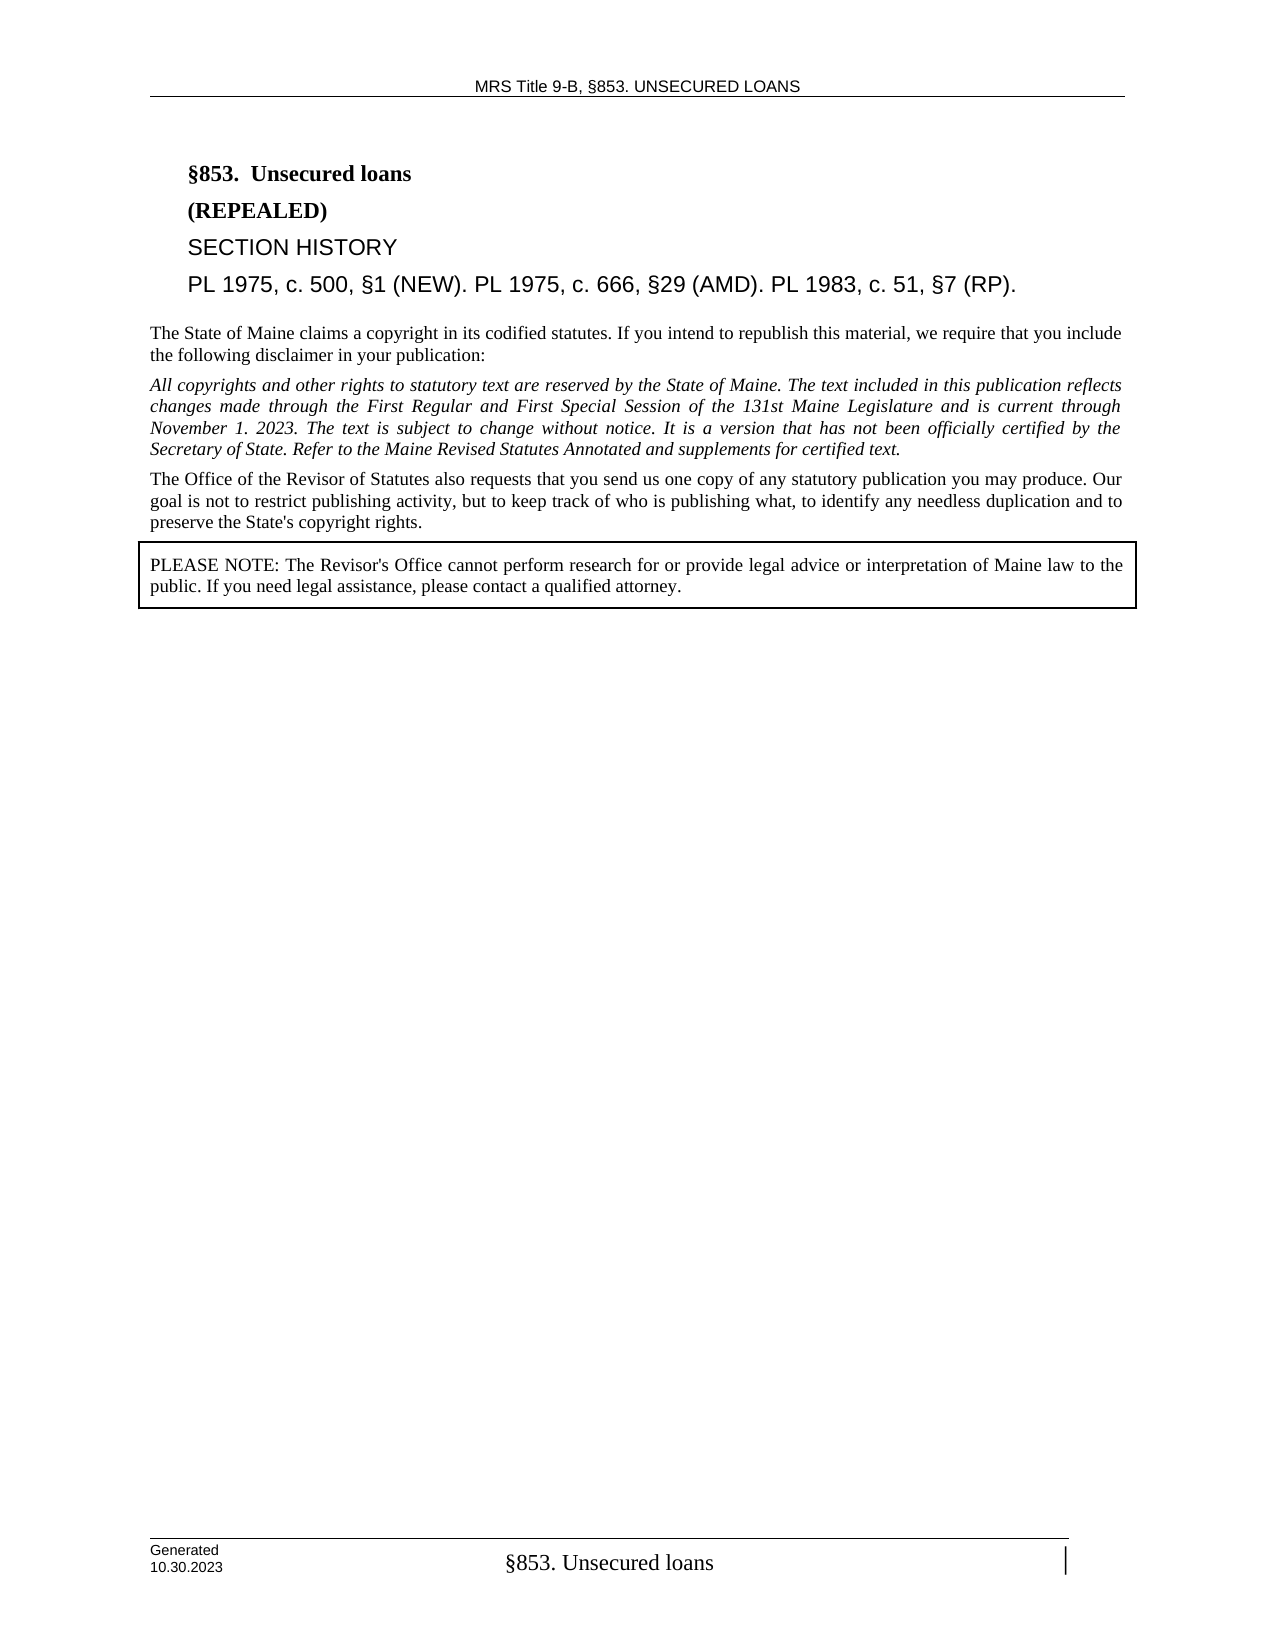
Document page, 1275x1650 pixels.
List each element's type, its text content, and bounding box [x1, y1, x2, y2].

text §853. Unsecured loans [187, 160, 1125, 187]
text All copyrights and other rights to statutory text are reserved by the State of Maine. The text included in this publication reflects changes made through the First Regular and First Special Session of the 131st Maine Legislature and is current through November 1. 2023 . The text is subject to change without notice. It is a version that has not been officially certified by the Secretary of State. Refer to the Maine Revised Statutes Annotated and supplements for certified text. [150, 373, 1125, 460]
text SECTION HISTORY [187, 234, 1125, 260]
text The Office of the Revisor of Statutes also requests that you send us one copy of any statutory publication you may produce. Our goal is not to restrict publishing activity, but to keep track of who is publishing what, to identify any needless duplication and to preserve the State's copyright rights. [150, 468, 1125, 533]
text The State of Maine claims a copyright in its codified statutes. If you intend to republish this material, we require that you include the following disclaimer in your publication: [150, 322, 1125, 365]
text PLEASE NOTE: The Revisor's Office cannot perform research for or provide legal advice or interpretation of Maine law to the public. If you need legal assistance, please contact a qualified attorney. [140, 543, 1135, 607]
text PL 1975, c. 500, §1 (NEW). PL 1975, c. 666, §29 (AMD). PL 1983, c. 51, §7 (RP). [187, 271, 1125, 297]
text (REPEALED) [187, 197, 1125, 223]
